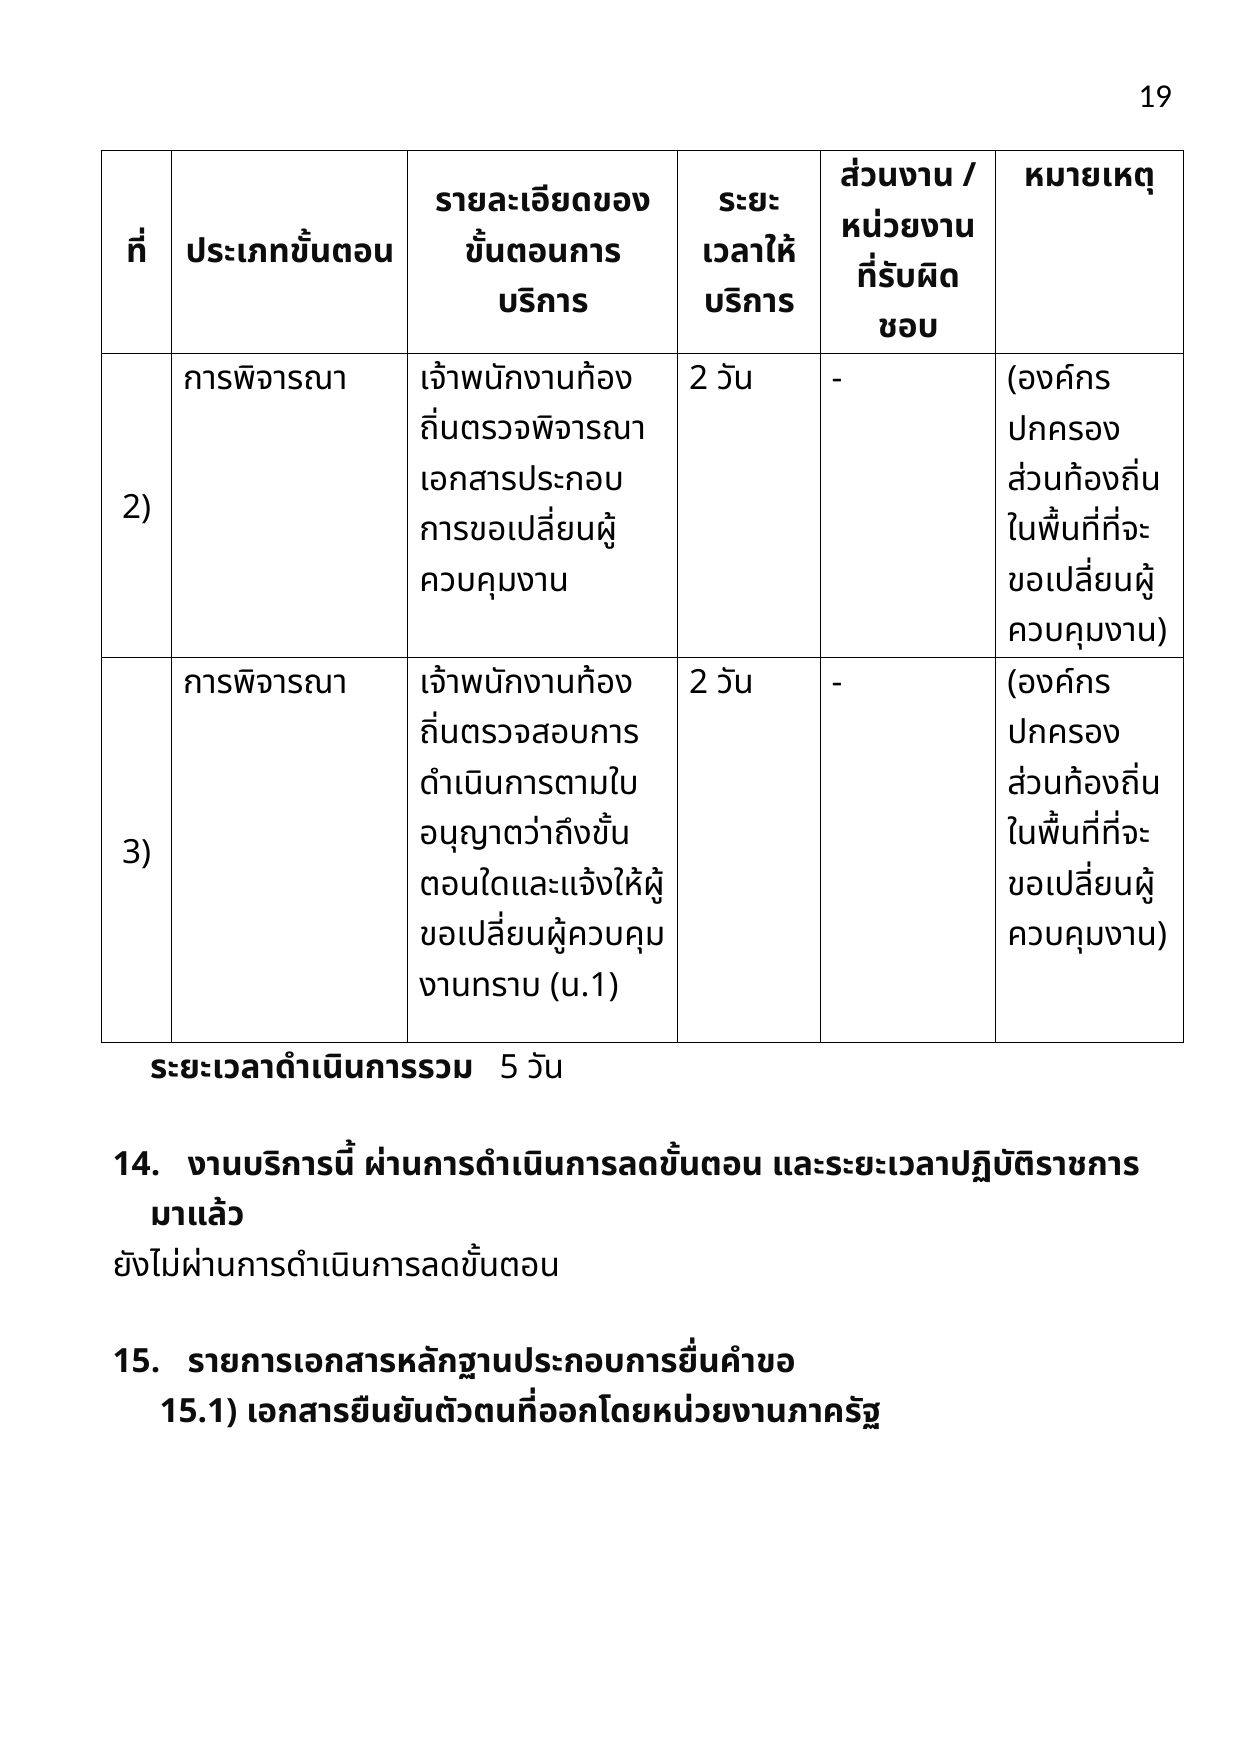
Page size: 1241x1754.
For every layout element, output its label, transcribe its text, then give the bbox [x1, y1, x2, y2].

table_header รายละเอียดของขั้นตอนการบริการ [408, 151, 677, 353]
table_header ที่ [102, 151, 171, 353]
table_cell - [821, 658, 995, 1042]
table_cell การพิจารณา [172, 658, 407, 1042]
table_cell 3) [102, 658, 171, 1042]
list งานบริการนี้ ผ่านการดำเนินการลดขั้นตอน และระยะเวลาปฏิบัติราชการมาแล้ว [112, 1139, 1172, 1241]
list รายการเอกสารหลักฐานประกอบการยื่นคำขอ [112, 1336, 1172, 1387]
table_cell - [821, 354, 995, 657]
table_cell 2 วัน [678, 658, 820, 1042]
table_cell 2 วัน [678, 354, 820, 657]
table_cell การพิจารณา [172, 354, 407, 657]
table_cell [996, 354, 1183, 657]
table_header ประเภทขั้นตอน [172, 151, 407, 353]
table_cell 2) [102, 354, 171, 657]
table_cell เจ้าพนักงานท้องถิ่นตรวจพิจารณาเอกสารประกอบการขอเปลี่ยนผู้ควบคุมงาน [408, 354, 677, 657]
table_header ส่วนงาน / หน่วยงานที่รับผิดชอบ [821, 151, 995, 353]
table_cell (องค์กรปกครองส่วนท้องถิ่น ในพื้นที่ที่จะขอเปลี่ยนผู้ควบคุมงาน) [996, 658, 1183, 1042]
table_header ระยะเวลาให้บริการ [678, 151, 820, 353]
table_header หมายเหตุ [996, 151, 1183, 353]
text ระยะเวลาดำเนินการรวม 5 วัน [150, 1043, 1172, 1094]
text ยังไม่ผ่านการดำเนินการลดขั้นตอน [112, 1241, 1172, 1291]
text 15.1) เอกสารยืนยันตัวตนที่ออกโดยหน่วยงานภาครัฐ [159, 1387, 1172, 1438]
table_cell เจ้าพนักงานท้องถิ่นตรวจสอบการดำเนินการตามใบอนุญาตว่าถึงขั้นตอนใดและแจ้งให้ผู้ขอเปลี่ยนผู้ควบคุมงานทราบ (น.1) [408, 658, 677, 1042]
